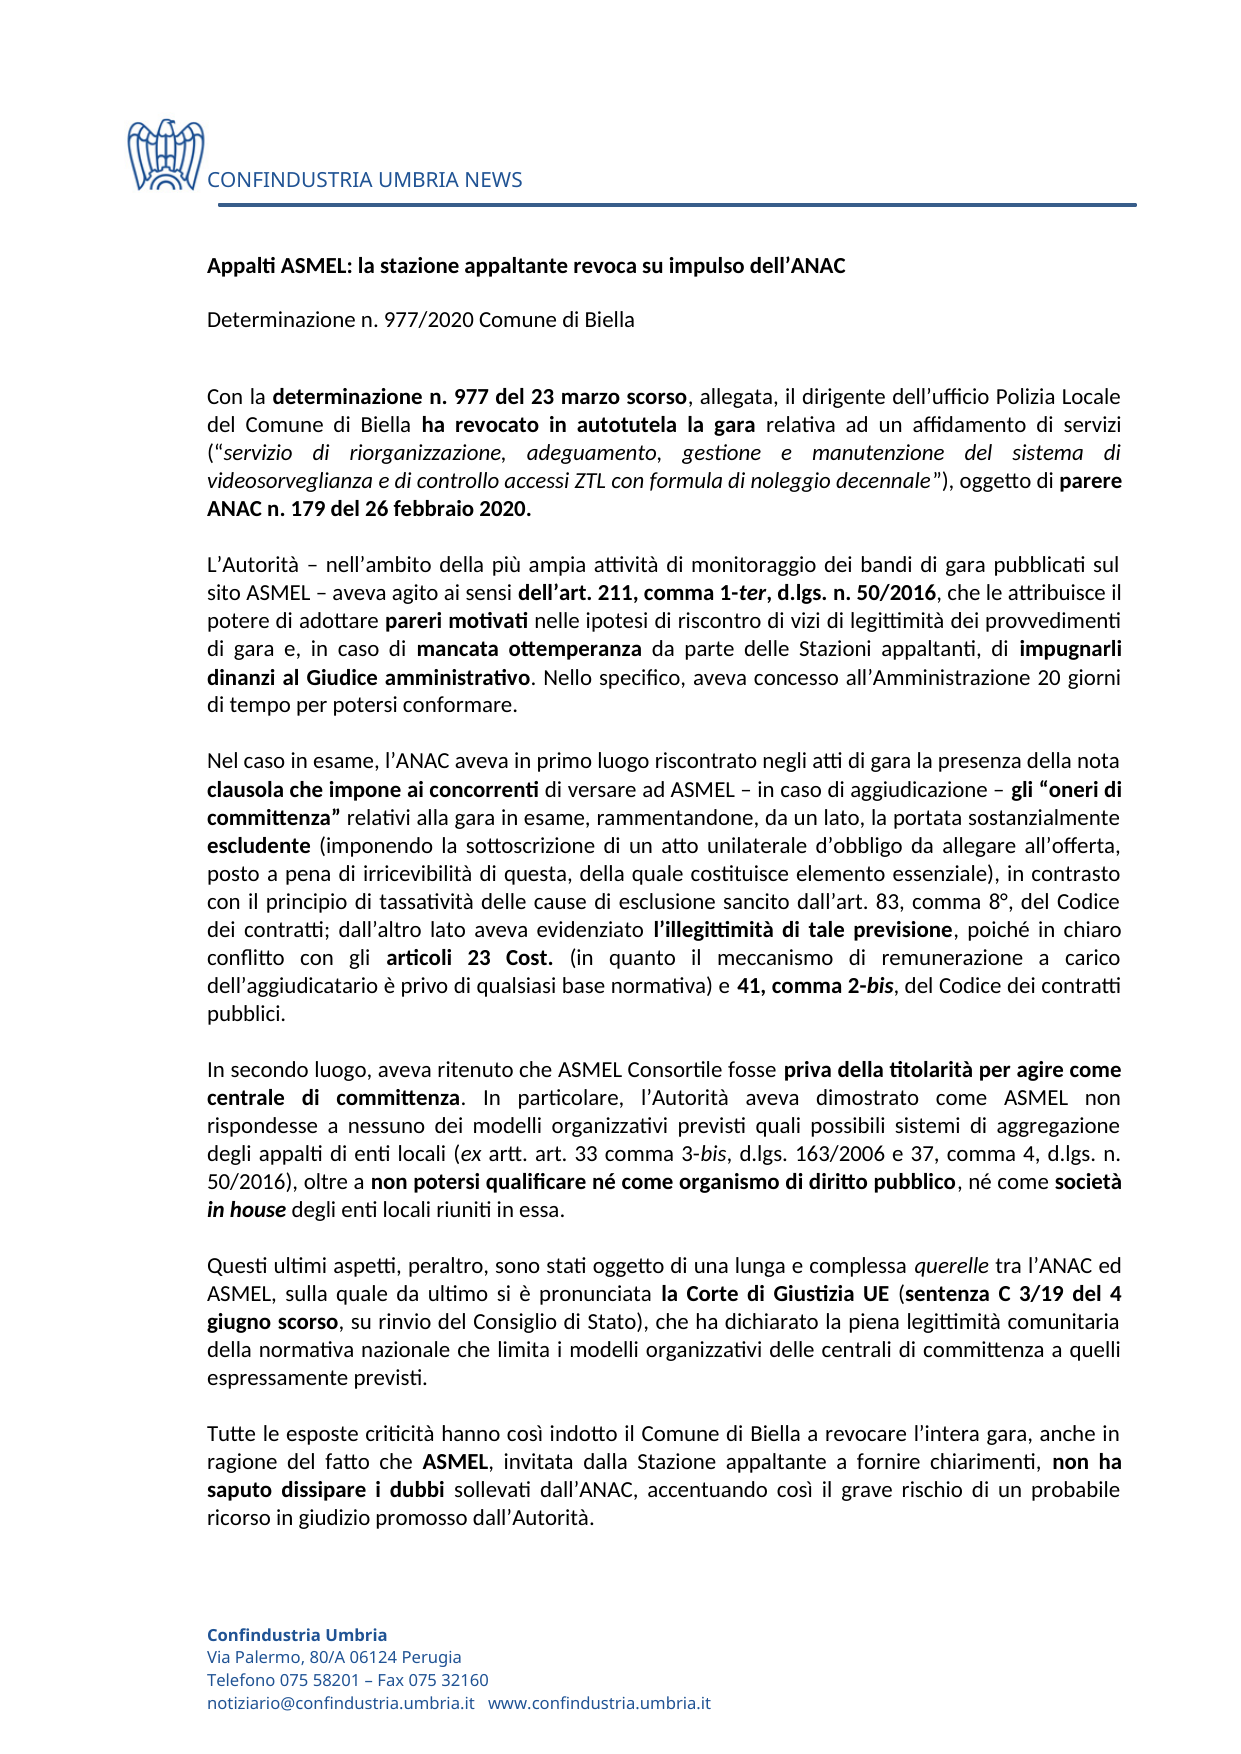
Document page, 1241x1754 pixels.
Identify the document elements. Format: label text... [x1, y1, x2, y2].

text In secondo luogo, aveva ritenuto che ASMEL Consortile fosse priva della titolarità per agire come centrale di committenza. In particolare, l’Autorità aveva dimostrato come ASMEL non rispondesse a nessuno dei modelli organizzativi previsti quali possibili sistemi di aggregazione degli appalti di enti locali (ex artt. art. 33 comma 3-bis, d.lgs. 163/2006 e 37, comma 4, d.lgs. n. 50/2016), oltre a non potersi qualificare né come organismo di diritto pubblico, né come società in house degli enti locali riuniti in essa. [207, 1055, 1122, 1223]
text Tutte le esposte criticità hanno così indotto il Comune di Biella a revocare l’intera gara, anche in ragione del fatto che ASMEL, invitata dalla Stazione appaltante a fornire chiarimenti, non ha saputo dissipare i dubbi sollevati dall’ANAC, accentuando così il grave rischio di un probabile ricorso in giudizio promosso dall’Autorità. [207, 1419, 1122, 1531]
picture [124, 112, 210, 194]
text L’Autorità – nell’ambito della più ampia attività di monitoraggio dei bandi di gara pubblicati sul sito ASMEL – aveva agito ai sensi dell’art. 211, comma 1-ter, d.lgs. n. 50/2016, che le attribuisce il potere di adottare pareri motivati nelle ipotesi di riscontro di vizi di legittimità dei provvedimenti di gara e, in caso di mancata ottemperanza da parte delle Stazioni appaltanti, di impugnarli dinanzi al Giudice amministrativo. Nello specifico, aveva concesso all’Amministrazione 20 giorni di tempo per potersi conformare. [207, 551, 1122, 719]
text Nel caso in esame, l’ANAC aveva in primo luogo riscontrato negli atti di gara la presenza della nota clausola che impone ai concorrenti di versare ad ASMEL – in caso di aggiudicazione – gli “oneri di committenza” relativi alla gara in esame, rammentandone, da un lato, la portata sostanzialmente escludente (imponendo la sottoscrizione di un atto unilaterale d’obbligo da allegare all’offerta, posto a pena di irricevibilità di questa, della quale costituisce elemento essenziale), in contrasto con il principio di tassatività delle cause di esclusione sancito dall’art. 83, comma 8°, del Codice dei contratti; dall’altro lato aveva evidenziato l’illegittimità di tale previsione, poiché in chiaro conflitto con gli articoli 23 Cost. (in quanto il meccanismo di remunerazione a carico dell’aggiudicatario è privo di qualsiasi base normativa) e 41, comma 2-bis, del Codice dei contratti pubblici. [207, 747, 1122, 1027]
text Appalti ASMEL: la stazione appaltante revoca su impulso dell’ANAC [207, 251, 1122, 279]
text Con la determinazione n. 977 del 23 marzo scorso, allegata, il dirigente dell’ufficio Polizia Locale del Comune di Biella ha revocato in autotutela la gara relativa ad un affidamento di servizi (“servizio di riorganizzazione, adeguamento, gestione e manutenzione del sistema di videosorveglianza e di controllo accessi ZTL con formula di noleggio decennale”), oggetto di parere ANAC n. 179 del 26 febbraio 2020. [207, 382, 1122, 522]
text Questi ultimi aspetti, peraltro, sono stati oggetto di una lunga e complessa querelle tra l’ANAC ed ASMEL, sulla quale da ultimo si è pronunciata la Corte di Giustizia UE (sentenza C 3/19 del 4 giugno scorso, su rinvio del Consiglio di Stato), che ha dichiarato la piena legittimità comunitaria della normativa nazionale che limita i modelli organizzativi delle centrali di committenza a quelli espressamente previsti. [207, 1251, 1122, 1391]
text Determinazione n. 977/2020 Comune di Biella [207, 307, 1122, 332]
